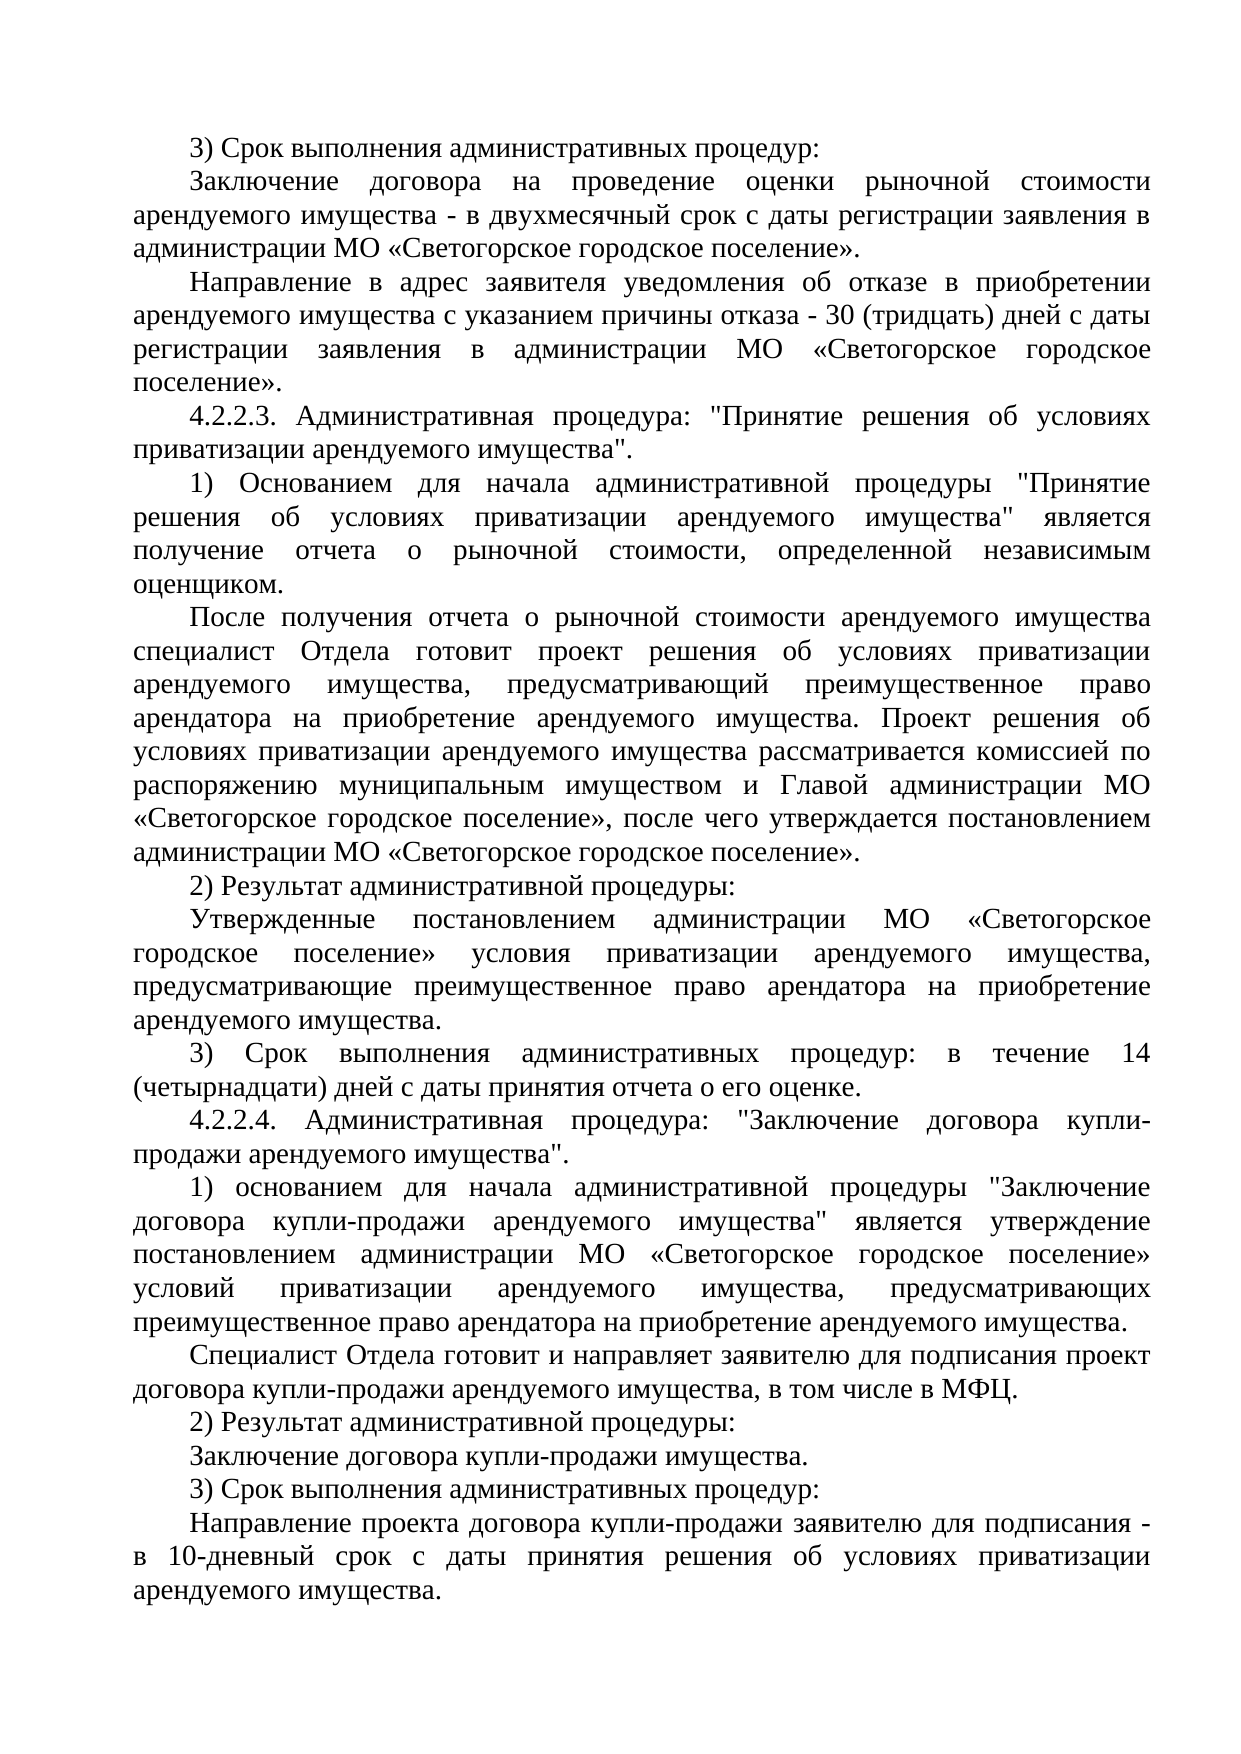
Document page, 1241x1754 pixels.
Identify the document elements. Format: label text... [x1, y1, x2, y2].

text Направление в адрес заявителя уведомления об отказе в приобретении арендуемого имущества с указанием причины отказа - 30 (тридцать) дней с даты регистрации заявления в администрации МО «Светогорское городское поселение». [133, 264, 1152, 398]
text Направление проекта договора купли-продажи заявителю для подписания - в 10-дневный срок с даты принятия решения об условиях приватизации арендуемого имущества. [133, 1505, 1152, 1606]
text Заключение договора купли-продажи имущества. [133, 1438, 1152, 1471]
text 1) Основанием для начала административной процедуры "Принятие решения об условиях приватизации арендуемого имущества" является получение отчета о рыночной стоимости, определенной независимым оценщиком. [133, 465, 1152, 599]
text 3) Срок выполнения административных процедур: [133, 1471, 1152, 1505]
text Заключение договора на проведение оценки рыночной стоимости арендуемого имущества - в двухмесячный срок с даты регистрации заявления в администрации МО «Светогорское городское поселение». [133, 163, 1152, 264]
text После получения отчета о рыночной стоимости арендуемого имущества специалист Отдела готовит проект решения об условиях приватизации арендуемого имущества, предусматривающий преимущественное право арендатора на приобретение арендуемого имущества. Проект решения об условиях приватизации арендуемого имущества рассматривается комиссией по распоряжению муниципальным имуществом и Главой администрации МО «Светогорское городское поселение», после чего утверждается постановлением администрации МО «Светогорское городское поселение». [133, 599, 1152, 868]
text 3) Срок выполнения административных процедур: в течение 14 (четырнадцати) дней с даты принятия отчета о его оценке. [133, 1035, 1152, 1102]
text Специалист Отдела готовит и направляет заявителю для подписания проект договора купли-продажи арендуемого имущества, в том числе в МФЦ. [133, 1337, 1152, 1404]
text Утвержденные постановлением администрации МО «Светогорское городское поселение» условия приватизации арендуемого имущества, предусматривающие преимущественное право арендатора на приобретение арендуемого имущества. [133, 901, 1152, 1035]
text 2) Результат административной процедуры: [133, 868, 1152, 901]
text 1) основанием для начала административной процедуры "Заключение договора купли-продажи арендуемого имущества" является утверждение постановлением администрации МО «Светогорское городское поселение» условий приватизации арендуемого имущества, предусматривающих преимущественное право арендатора на приобретение арендуемого имущества. [133, 1169, 1152, 1337]
text 2) Результат административной процедуры: [133, 1404, 1152, 1438]
text 4.2.2.4. Административная процедура: "Заключение договора купли-продажи арендуемого имущества". [133, 1102, 1152, 1169]
text 4.2.2.3. Административная процедура: "Принятие решения об условиях приватизации арендуемого имущества". [133, 398, 1152, 465]
text 3) Срок выполнения административных процедур: [133, 130, 1152, 163]
